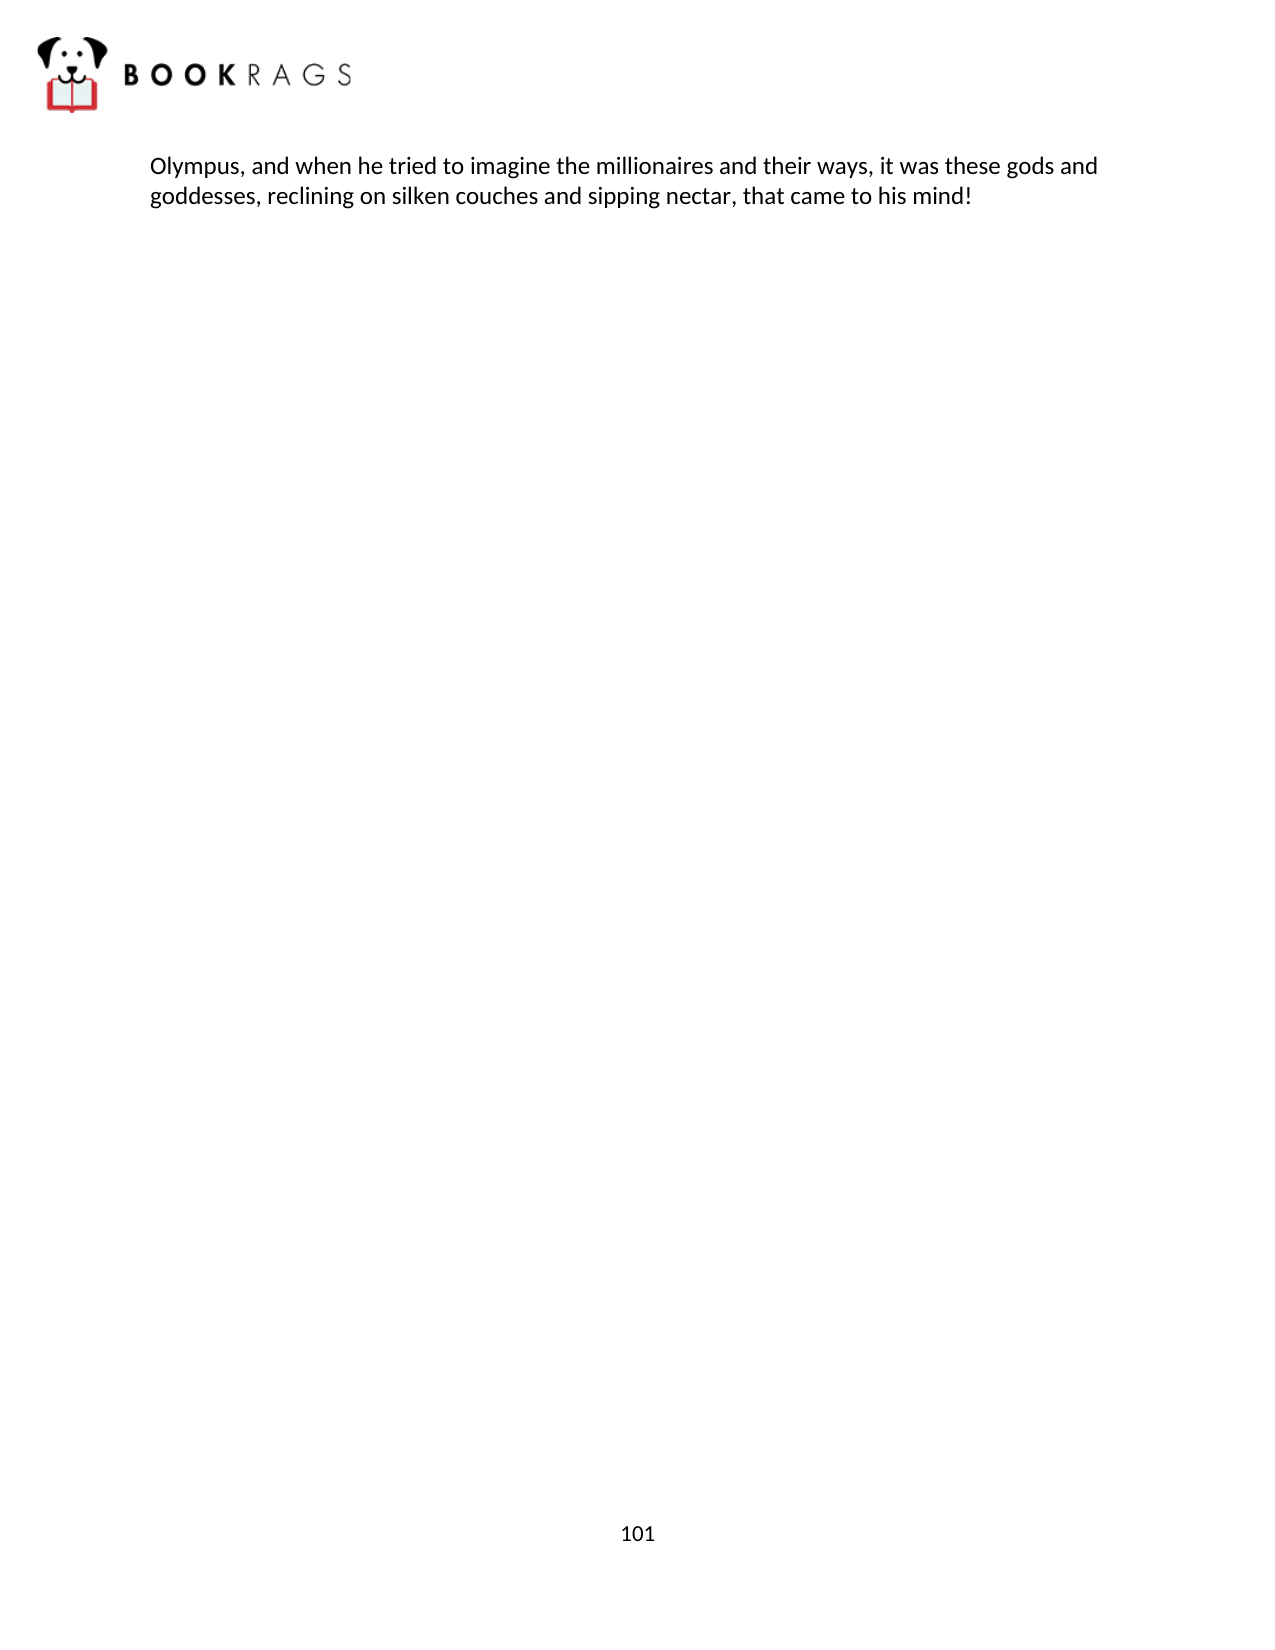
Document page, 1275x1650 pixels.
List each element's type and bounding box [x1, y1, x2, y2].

picture [37, 37, 351, 113]
text [150, 150, 1125, 211]
